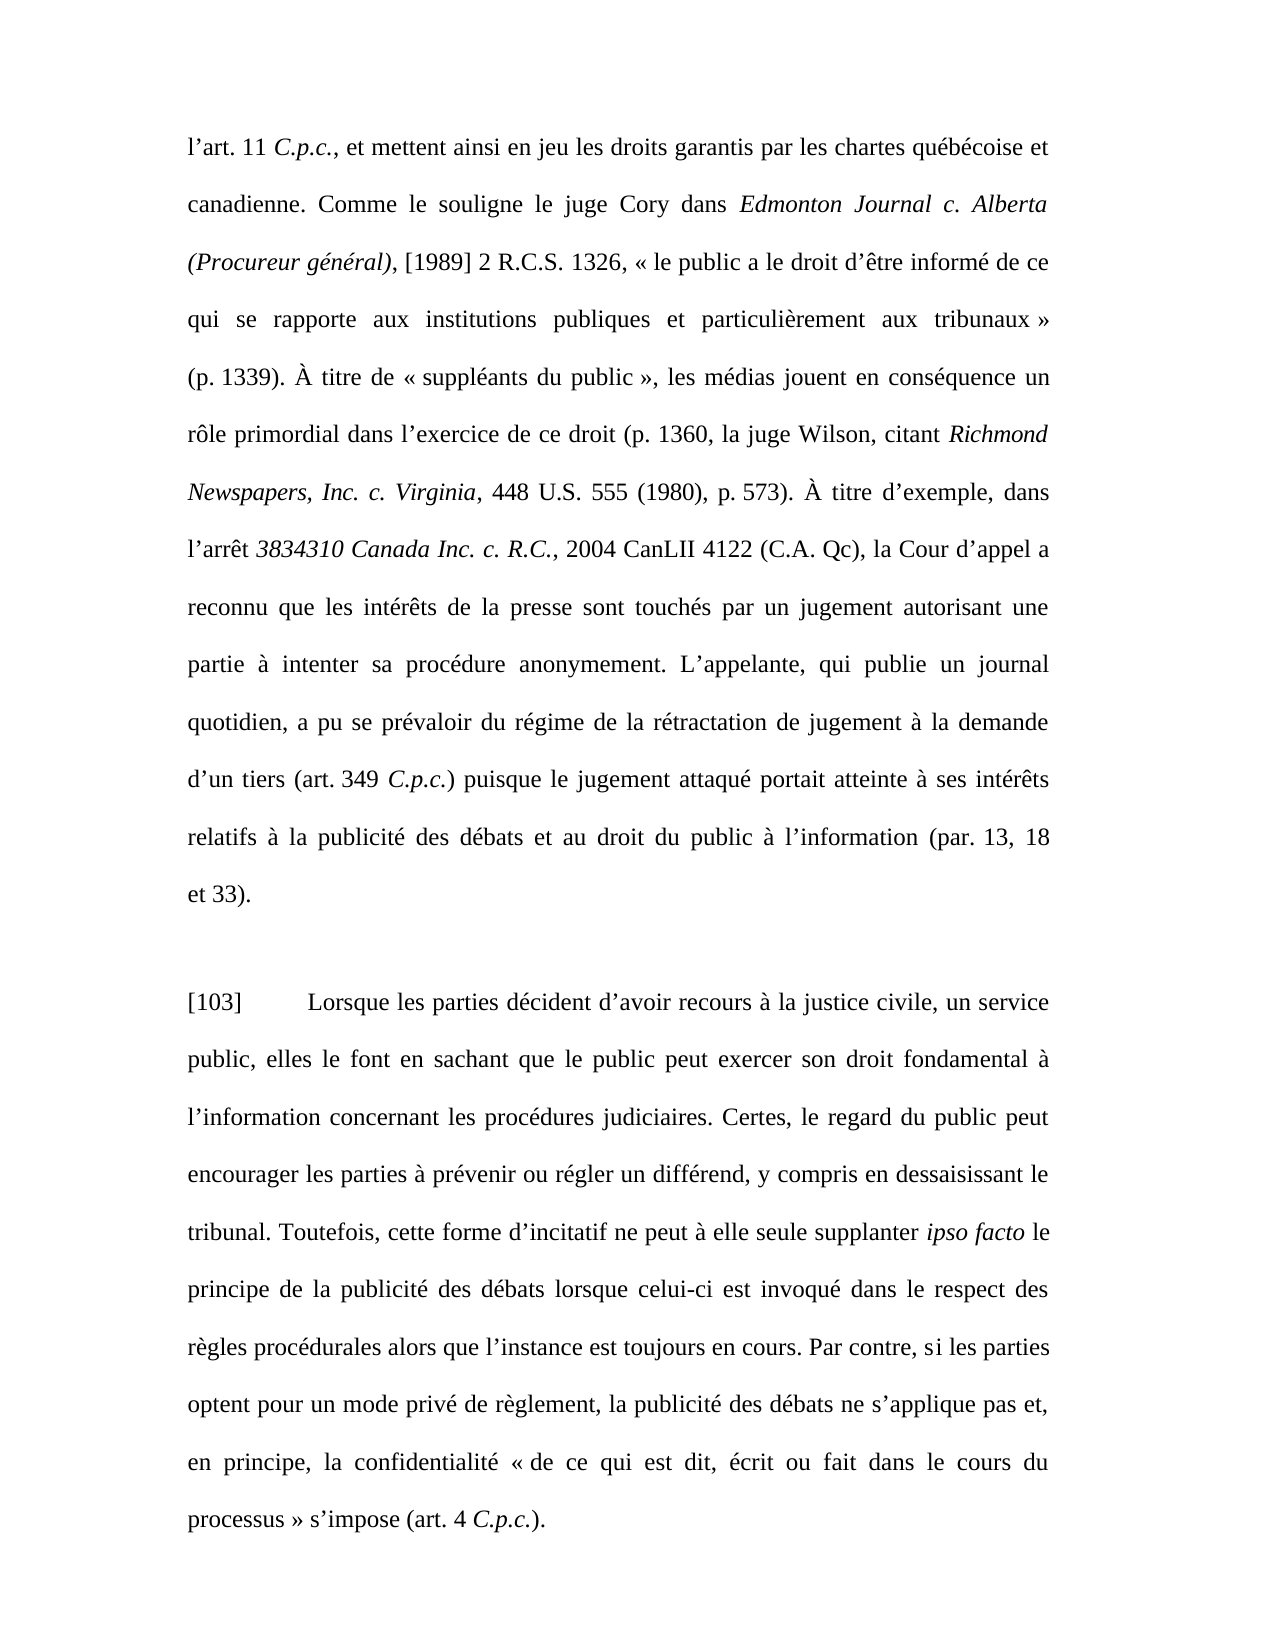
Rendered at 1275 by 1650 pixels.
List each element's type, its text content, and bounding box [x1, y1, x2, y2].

text Lorsque les parties décident d’avoir recours à la justice civile, un service public, elles le font en sachant que le public peut exercer son droit fondamental à l’information concernant les procédures judiciaires. Certes, le regard du public peut encourager les parties à prévenir ou régler un différend, y compris en dessaisissant le tribunal. Toutefois, cette forme d’incitatif ne peut à elle seule supplanter ipso facto le principe de la publicité des débats lorsque celui-ci est invoqué dans le respect des règles procédurales alors que l’instance est toujours en cours. Par contre, si les parties optent pour un mode privé de règlement, la publicité des débats ne s’applique pas et, en principe, la confidentialité « de ce qui est dit, écrit ou fait dans le cours du processus » s’impose (art. 4 C.p.c.). [187, 987, 1050, 1533]
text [187, 132, 1050, 908]
